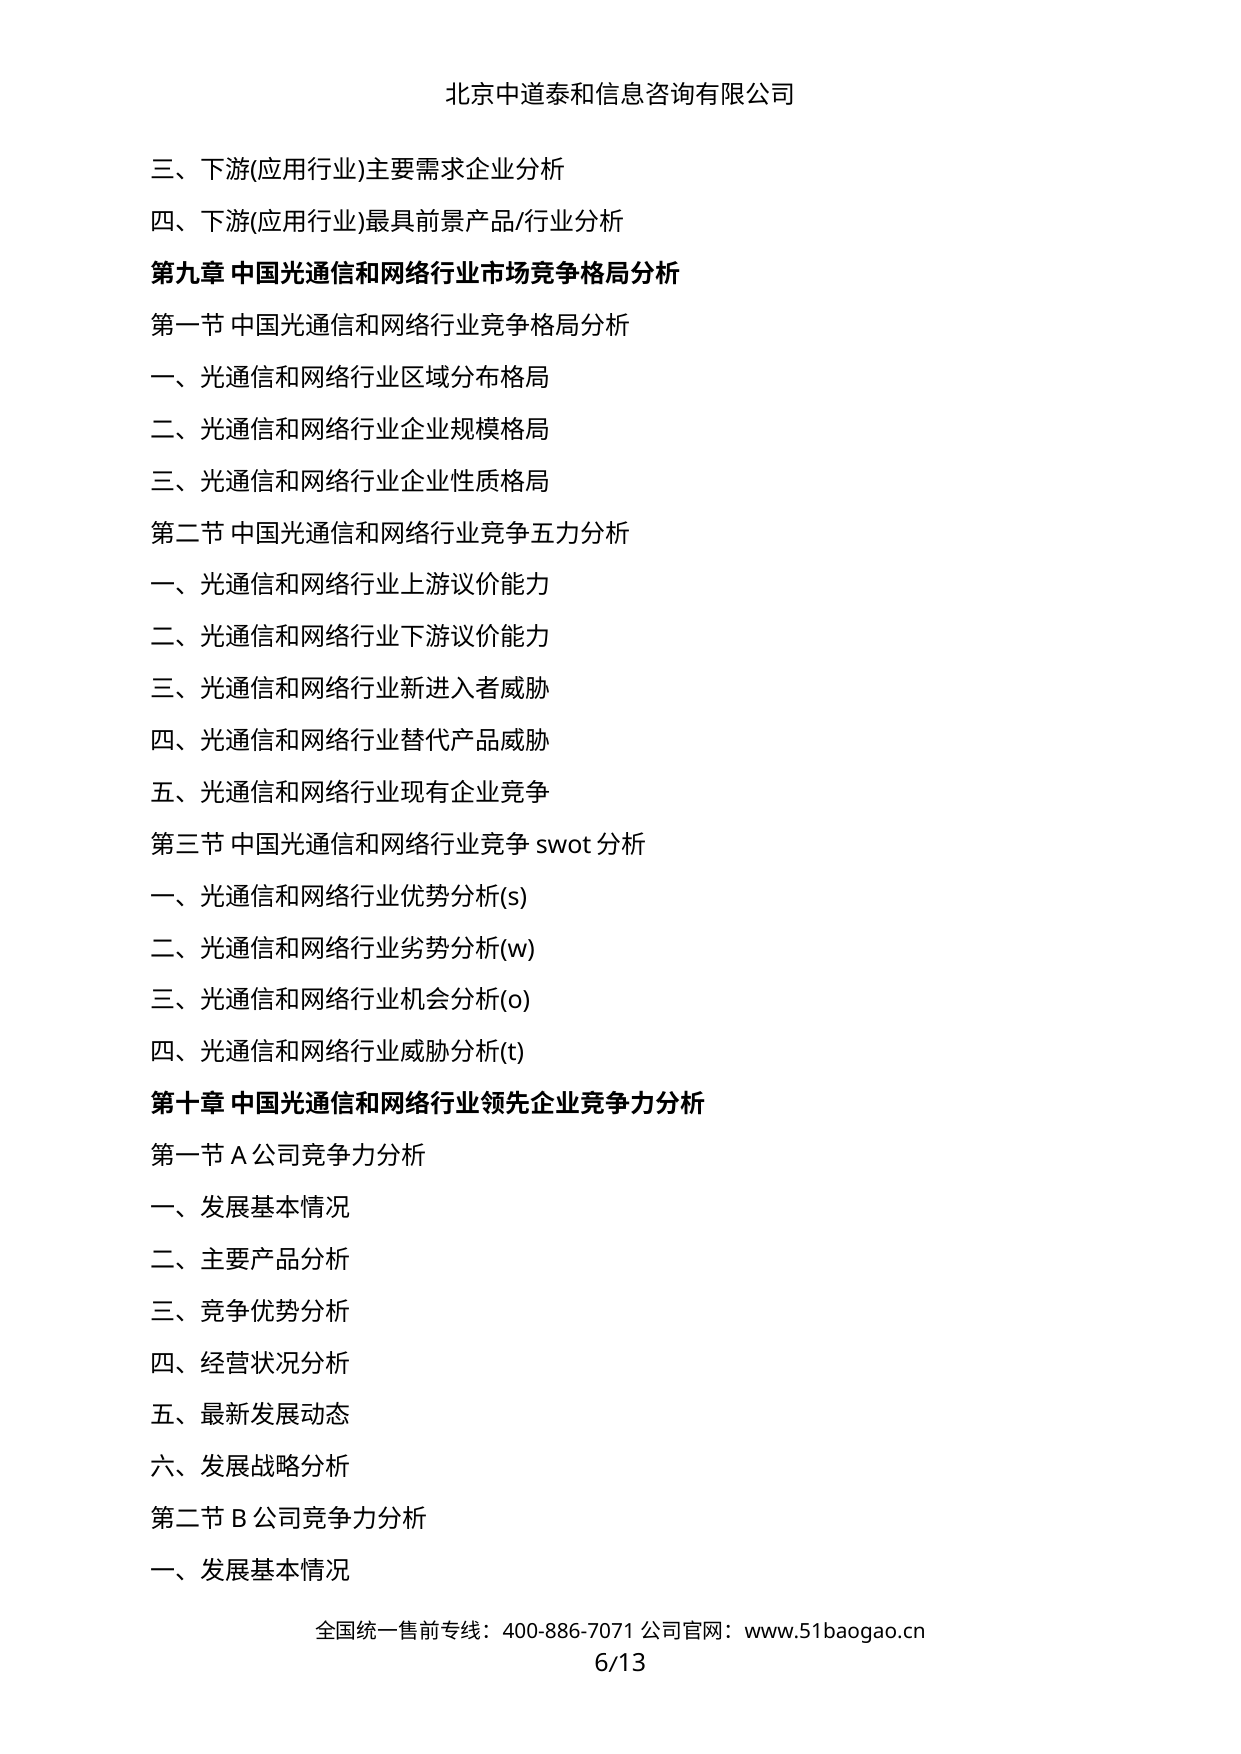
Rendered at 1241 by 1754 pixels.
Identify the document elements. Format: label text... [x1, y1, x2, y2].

text 三、竞争优势分析 [150, 1291, 1090, 1327]
text 第三节 中国光通信和网络行业竞争swot分析 [150, 824, 1090, 861]
text 第二节 B公司竞争力分析 [150, 1499, 1090, 1535]
text 一、光通信和网络行业区域分布格局 [150, 357, 1090, 394]
text 三、光通信和网络行业新进入者威胁 [150, 669, 1090, 705]
text 第二节 中国光通信和网络行业竞争五力分析 [150, 513, 1090, 549]
text 二、光通信和网络行业劣势分析(w) [150, 928, 1090, 964]
text 二、光通信和网络行业下游议价能力 [150, 617, 1090, 653]
text 三、光通信和网络行业企业性质格局 [150, 461, 1090, 497]
text 四、经营状况分析 [150, 1343, 1090, 1379]
text 第一节 中国光通信和网络行业竞争格局分析 [150, 306, 1090, 342]
text 第一节 A公司竞争力分析 [150, 1136, 1090, 1172]
text 三、下游(应用行业)主要需求企业分析 [150, 150, 1090, 186]
text 一、发展基本情况 [150, 1551, 1090, 1587]
text 六、发展战略分析 [150, 1447, 1090, 1483]
text 四、光通信和网络行业替代产品威胁 [150, 721, 1090, 757]
text 二、主要产品分析 [150, 1239, 1090, 1276]
text 四、光通信和网络行业威胁分析(t) [150, 1032, 1090, 1068]
text 第九章 中国光通信和网络行业市场竞争格局分析 [150, 254, 1090, 290]
text 五、光通信和网络行业现有企业竞争 [150, 772, 1090, 809]
text 一、光通信和网络行业优势分析(s) [150, 876, 1090, 912]
text 一、发展基本情况 [150, 1187, 1090, 1224]
text 二、光通信和网络行业企业规模格局 [150, 409, 1090, 446]
text 四、下游(应用行业)最具前景产品/行业分析 [150, 202, 1090, 238]
text 五、最新发展动态 [150, 1395, 1090, 1431]
text 一、光通信和网络行业上游议价能力 [150, 565, 1090, 601]
text 第十章 中国光通信和网络行业领先企业竞争力分析 [150, 1084, 1090, 1120]
text 三、光通信和网络行业机会分析(o) [150, 980, 1090, 1016]
